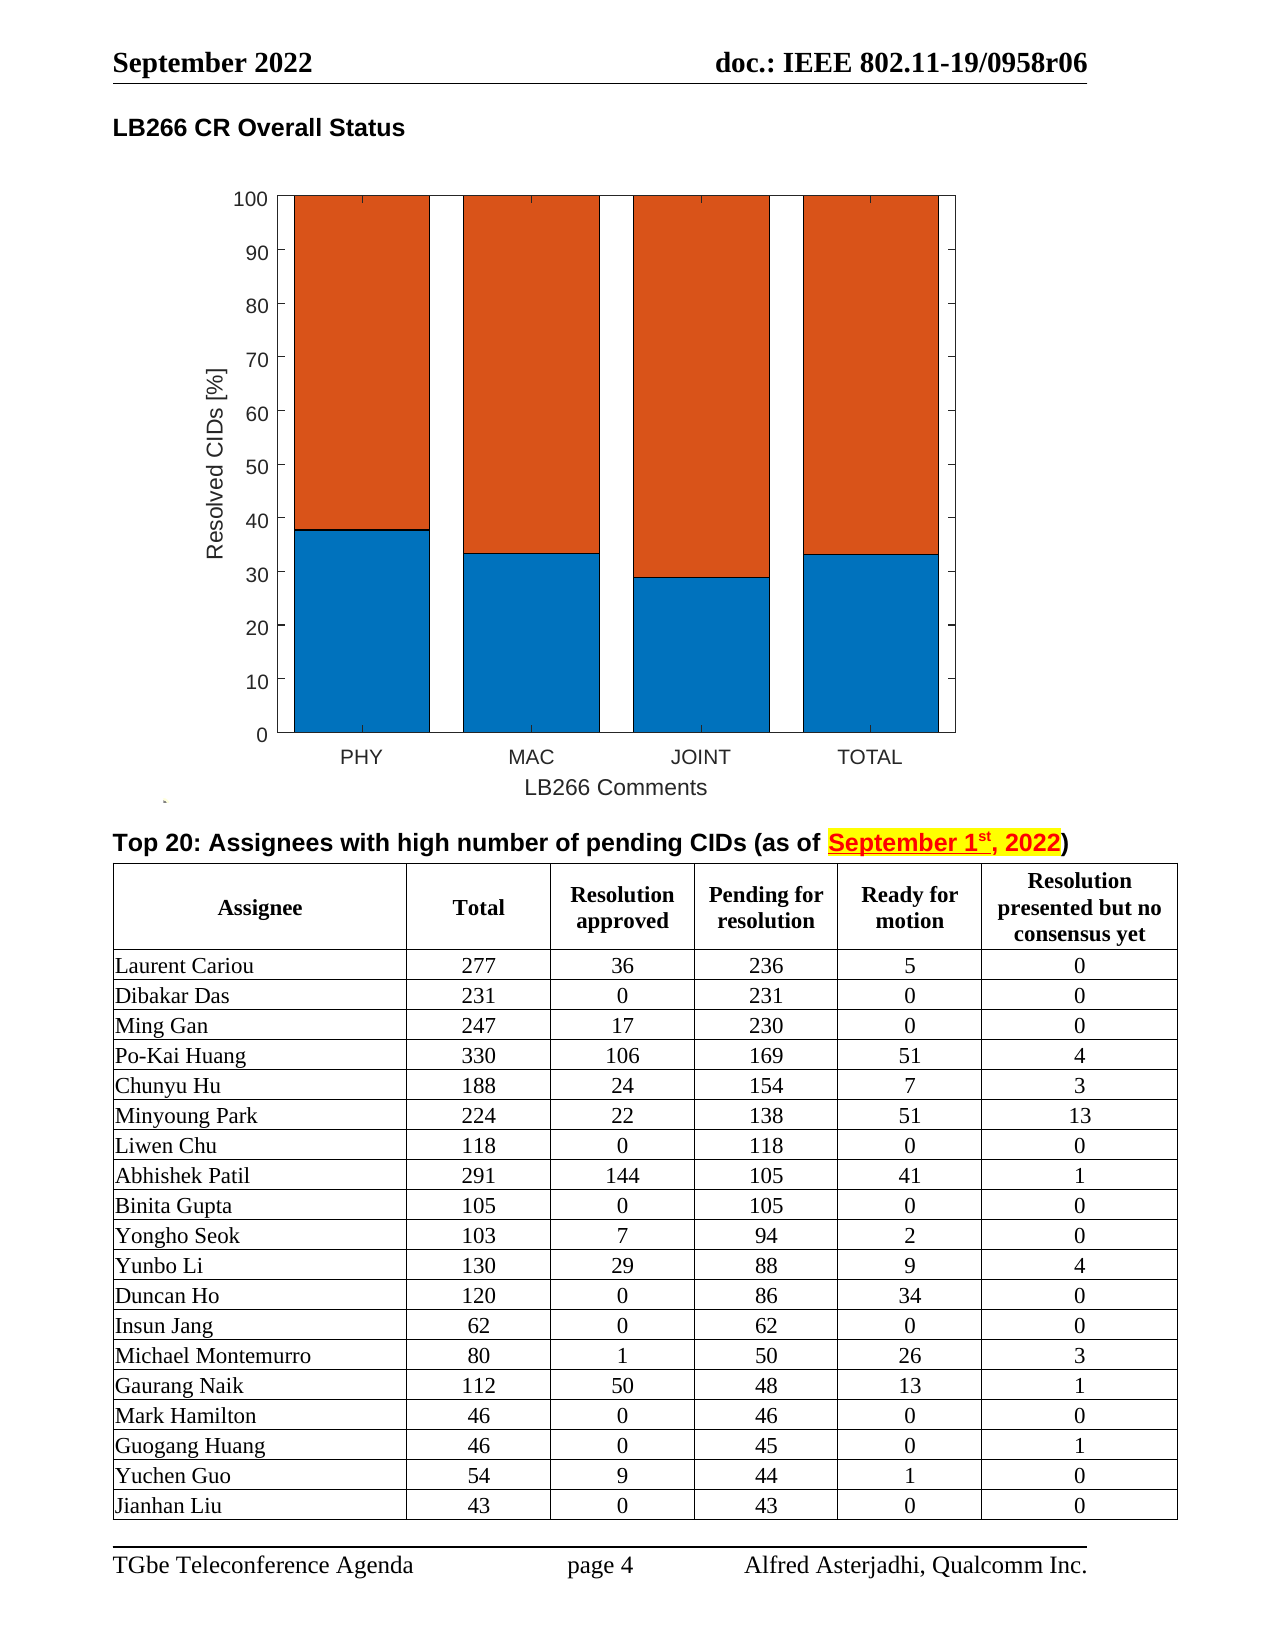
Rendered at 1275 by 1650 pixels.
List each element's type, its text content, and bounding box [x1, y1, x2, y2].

table_cell 62 [407, 1310, 550, 1339]
table_cell 0 [982, 1220, 1177, 1249]
table_cell 3 [982, 1340, 1177, 1369]
table_cell 48 [695, 1370, 837, 1399]
table_cell 1 [982, 1160, 1177, 1189]
table_cell 51 [838, 1100, 981, 1129]
table_cell 0 [982, 950, 1177, 979]
table_cell 2 [838, 1220, 981, 1249]
table_cell 0 [982, 1280, 1177, 1309]
table_cell 0 [551, 1490, 694, 1519]
table_cell 105 [695, 1190, 837, 1219]
table_cell 17 [551, 1010, 694, 1039]
table_cell 138 [695, 1100, 837, 1129]
table_cell 43 [407, 1490, 550, 1519]
table_cell 0 [982, 1190, 1177, 1219]
table_cell 330 [407, 1040, 550, 1069]
table_cell 1 [838, 1460, 981, 1489]
table_cell 0 [551, 1130, 694, 1159]
table_cell 0 [982, 1460, 1177, 1489]
table_cell 22 [551, 1100, 694, 1129]
table_cell 0 [551, 1400, 694, 1429]
table_cell 62 [695, 1310, 837, 1339]
table_cell 94 [695, 1220, 837, 1249]
table_cell 13 [838, 1370, 981, 1399]
table_cell Abhishek Patil [114, 1160, 406, 1189]
table_cell 0 [838, 1130, 981, 1159]
table_cell 0 [982, 980, 1177, 1009]
table_cell Binita Gupta [114, 1190, 406, 1219]
subtitle LB266 CR Overall Status [112, 112, 1087, 141]
table_cell Yuchen Guo [114, 1460, 406, 1489]
table_cell 86 [695, 1280, 837, 1309]
table_cell 29 [551, 1250, 694, 1279]
table_cell 106 [551, 1040, 694, 1069]
table_cell 231 [695, 980, 837, 1009]
table_cell 54 [407, 1460, 550, 1489]
table_cell 154 [695, 1070, 837, 1099]
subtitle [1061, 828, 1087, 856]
table_cell 44 [695, 1460, 837, 1489]
table_cell 7 [551, 1220, 694, 1249]
table_cell 43 [695, 1490, 837, 1519]
table_cell 120 [407, 1280, 550, 1309]
table_cell Mark Hamilton [114, 1400, 406, 1429]
table_cell 46 [695, 1400, 837, 1429]
table_cell 144 [551, 1160, 694, 1189]
subtitle Top 20: Assignees with high number of pending CIDs (as of September 1st, 2022) [112, 828, 828, 856]
table_cell 0 [982, 1010, 1177, 1039]
table_cell Laurent Cariou [114, 950, 406, 979]
table_cell 224 [407, 1100, 550, 1129]
table_cell 0 [838, 980, 981, 1009]
table_cell 0 [838, 1400, 981, 1429]
table_cell 46 [407, 1430, 550, 1459]
table_cell 0 [551, 1430, 694, 1459]
table_cell 247 [407, 1010, 550, 1039]
table_cell 0 [838, 1430, 981, 1459]
table_cell 0 [982, 1310, 1177, 1339]
table_cell Michael Montemurro [114, 1340, 406, 1369]
table_cell 0 [838, 1010, 981, 1039]
table_cell 51 [838, 1040, 981, 1069]
table_cell 230 [695, 1010, 837, 1039]
table_cell 3 [982, 1070, 1177, 1099]
table_cell 5 [838, 950, 981, 979]
table_cell 41 [838, 1160, 981, 1189]
table_cell 188 [407, 1070, 550, 1099]
table_cell 0 [838, 1490, 981, 1519]
table_cell 1 [982, 1430, 1177, 1459]
table_cell 24 [551, 1070, 694, 1099]
table_cell Liwen Chu [114, 1130, 406, 1159]
table_cell Guogang Huang [114, 1430, 406, 1459]
table_cell 0 [838, 1190, 981, 1219]
table_cell 118 [695, 1130, 837, 1159]
table_cell 4 [982, 1250, 1177, 1279]
table_cell 45 [695, 1430, 837, 1459]
table_cell 291 [407, 1160, 550, 1189]
table_cell Gaurang Naik [114, 1370, 406, 1399]
table_cell 80 [407, 1340, 550, 1369]
table_header Resolution approved [551, 864, 694, 949]
table_cell 7 [838, 1070, 981, 1099]
table_cell 50 [551, 1370, 694, 1399]
table_cell Jianhan Liu [114, 1490, 406, 1519]
table_cell 277 [407, 950, 550, 979]
table_cell 112 [407, 1370, 550, 1399]
table_cell 1 [551, 1340, 694, 1369]
table_header Resolution presented but no consensus yet [982, 864, 1177, 949]
table_cell Dibakar Das [114, 980, 406, 1009]
table_cell Ming Gan [114, 1010, 406, 1039]
table_header Assignee [114, 864, 406, 949]
table_cell 34 [838, 1280, 981, 1309]
table_cell 13 [982, 1100, 1177, 1129]
table_cell 105 [695, 1160, 837, 1189]
table_cell Po-Kai Huang [114, 1040, 406, 1069]
table_cell 0 [551, 1190, 694, 1219]
table_cell Chunyu Hu [114, 1070, 406, 1099]
table_cell 231 [407, 980, 550, 1009]
table_cell 0 [982, 1490, 1177, 1519]
table_cell 118 [407, 1130, 550, 1159]
table_cell 0 [982, 1130, 1177, 1159]
table_cell 26 [838, 1340, 981, 1369]
table_cell Duncan Ho [114, 1280, 406, 1309]
table_cell 0 [551, 1280, 694, 1309]
table_header Pending for resolution [695, 864, 837, 949]
table_cell 9 [551, 1460, 694, 1489]
table_header Total [407, 864, 550, 949]
table_cell 0 [982, 1400, 1177, 1429]
table_cell Yongho Seok [114, 1220, 406, 1249]
table_cell Minyoung Park [114, 1100, 406, 1129]
table_cell 105 [407, 1190, 550, 1219]
table_cell 0 [838, 1310, 981, 1339]
table_cell 169 [695, 1040, 837, 1069]
table_header Ready for motion [838, 864, 981, 949]
table_cell 9 [838, 1250, 981, 1279]
table_cell 0 [551, 1310, 694, 1339]
table_cell 0 [551, 980, 694, 1009]
table_cell 1 [982, 1370, 1177, 1399]
table_cell 130 [407, 1250, 550, 1279]
table_cell 36 [551, 950, 694, 979]
table_cell 236 [695, 950, 837, 979]
table_cell Yunbo Li [114, 1250, 406, 1279]
table_cell Insun Jang [114, 1310, 406, 1339]
table_cell 88 [695, 1250, 837, 1279]
table_cell 46 [407, 1400, 550, 1429]
table_cell 50 [695, 1340, 837, 1369]
table_cell 103 [407, 1220, 550, 1249]
table_cell 4 [982, 1040, 1177, 1069]
